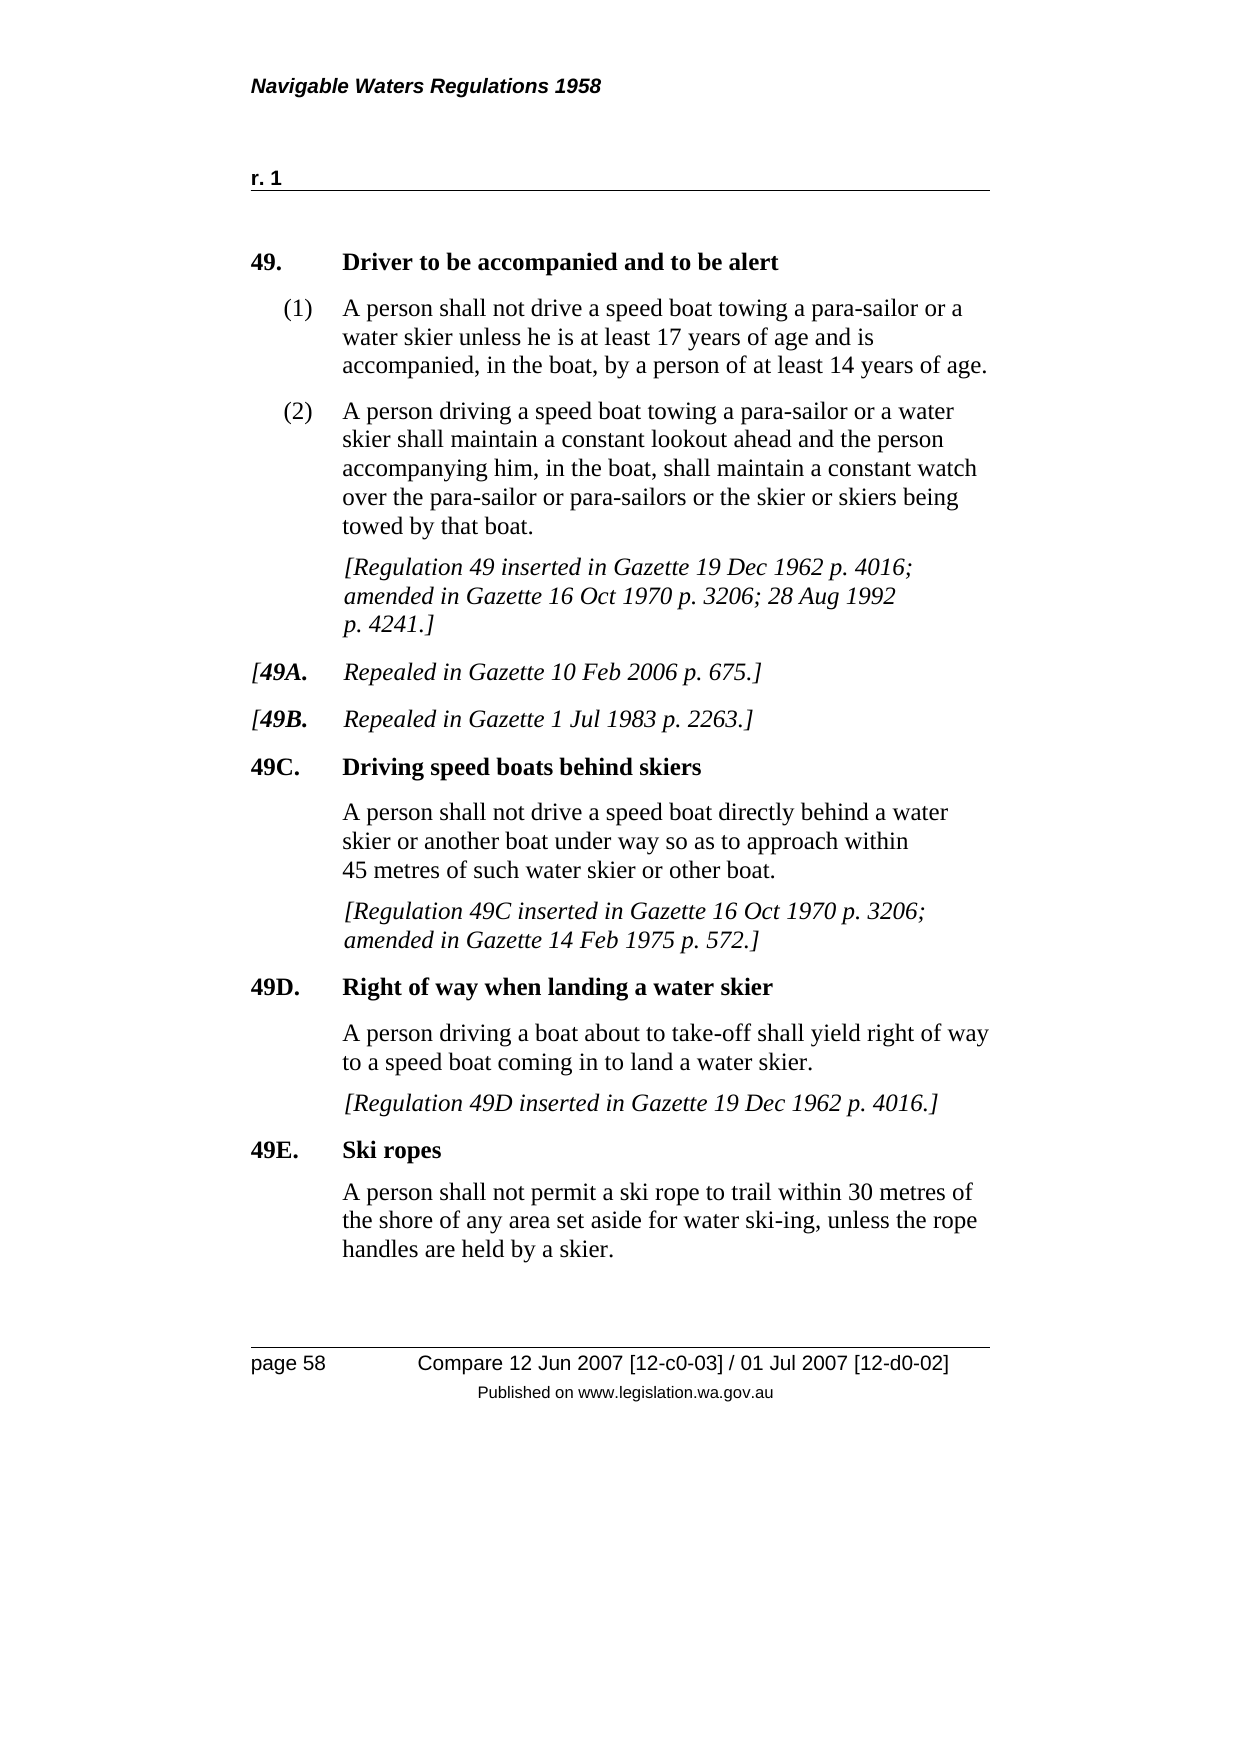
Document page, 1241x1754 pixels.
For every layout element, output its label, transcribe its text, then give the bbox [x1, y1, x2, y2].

text A person shall not drive a speed boat directly behind a water skier or another boat under way so as to approach within 45 metres of such water skier or other boat. [251, 797, 990, 884]
text A person driving a boat about to take-off shall yield right of way to a speed boat coming in to land a water skier. [251, 1018, 990, 1075]
subtitle 49. Driver to be accompanied and to be alert [251, 247, 990, 276]
text [Regulation 49D inserted in Gazette 19 Dec 1962 p. 4016.] [251, 1088, 990, 1117]
text A person shall not permit a ski rope to trail within 30 metres of the shore of any area set aside for water ski-ing, unless the rope handles are held by a skier. [251, 1177, 990, 1263]
subtitle 49D. Right of way when landing a water skier [251, 972, 990, 1001]
text [49B. Repealed in Gazette 1 Jul 1983 p. 2263.] [251, 704, 990, 733]
subtitle 49E. Ski ropes [251, 1135, 990, 1164]
text [49A. Repealed in Gazette 10 Feb 2006 p. 675.] [251, 657, 990, 686]
text (2) A person driving a speed boat towing a para-sailor or a water skier shall maintain a constant lookout ahead and the person accompanying him, in the boat, shall maintain a constant watch over the para-sailor or para-sailors or the skier or skiers being towed by that boat. [251, 396, 990, 539]
subtitle 49C. Driving speed boats behind skiers [251, 752, 990, 781]
text [Regulation 49 inserted in Gazette 19 Dec 1962 p. 4016; amended in Gazette 16 Oct 1970 p. 3206; 28 Aug 1992 p. 4241.] [251, 552, 990, 638]
text [Regulation 49C inserted in Gazette 16 Oct 1970 p. 3206; amended in Gazette 14 Feb 1975 p. 572.] [251, 896, 990, 954]
text (1) A person shall not drive a speed boat towing a para-sailor or a water skier unless he is at least 17 years of age and is accompanied, in the boat, by a person of at least 14 years of age. [251, 293, 990, 379]
